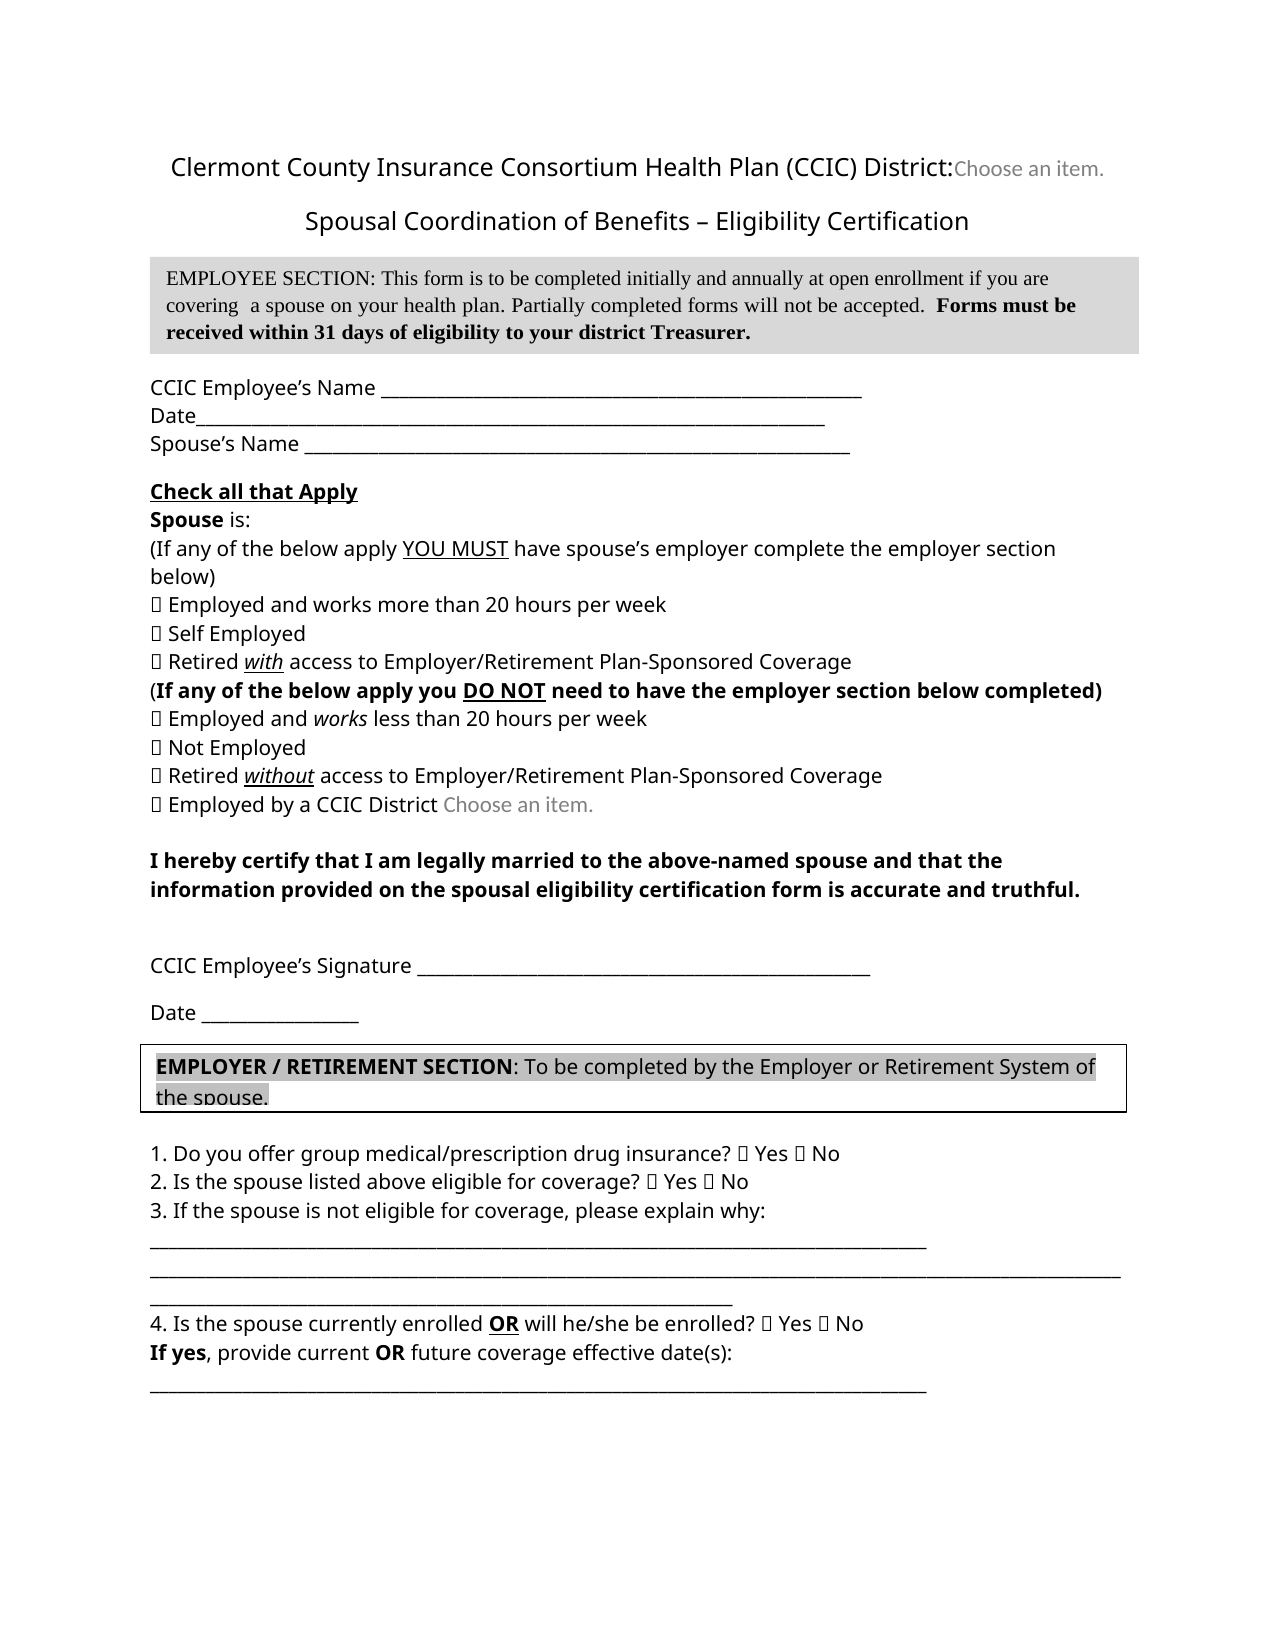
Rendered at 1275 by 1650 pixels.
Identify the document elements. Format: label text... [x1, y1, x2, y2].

text  Self Employed [150, 619, 1125, 647]
text 1. Do you offer group medical/prescription drug insurance?  Yes  No [150, 1113, 1125, 1167]
text Spousal Coordination of Benefits – Eligibility Certification [150, 203, 1125, 237]
text  Employed by a CCIC District [150, 790, 1125, 818]
text  Employed and works less than 20 hours per week [150, 704, 1125, 733]
text  Not Employed [150, 733, 1125, 761]
text (If any of the below apply you DO NOT need to have the employer section below completed) [150, 676, 1125, 704]
text  Employed and works more than 20 hours per week [150, 591, 1125, 619]
text ____________________________________________________________________________________ [150, 1224, 1125, 1253]
text CCIC Employee’s Name ____________________________________________________ Date____________________________________________________________________ [150, 373, 1125, 429]
text 4. Is the spouse currently enrolled OR will he/she be enrolled?  Yes  No [150, 1309, 1125, 1338]
text  Retired without access to Employer/Retirement Plan-Sponsored Coverage [150, 761, 1125, 790]
text Clermont County Insurance Consortium Health Plan (CCIC) District: [150, 150, 1125, 184]
text Date _________________ [150, 998, 1125, 1026]
text If yes, provide current OR future coverage effective date(s): ____________________________________________________________________________________ [150, 1338, 1125, 1397]
text CCIC Employee’s Signature _________________________________________________ [150, 951, 1125, 979]
text 1. Do you offer group medical/prescription drug insurance?  Yes  No [150, 1045, 1125, 1111]
text Spouse is: [150, 505, 1125, 534]
text Spouse’s Name ___________________________________________________________ [150, 429, 1125, 458]
text ________________________________________________________________________________________________________________________________________________________________________ [150, 1253, 1125, 1309]
text 3. If the spouse is not eligible for coverage, please explain why: [150, 1196, 1125, 1224]
text Check all that Apply [150, 477, 1125, 505]
text  Retired with access to Employer/Retirement Plan-Sponsored Coverage [150, 647, 1125, 676]
text (If any of the below apply YOU MUST have spouse’s employer complete the employer section below) [150, 534, 1125, 591]
text 2. Is the spouse listed above eligible for coverage?  Yes  No [150, 1167, 1125, 1196]
text I hereby certify that I am legally married to the above-named spouse and that the information provided on the spousal eligibility certification form is accurate and truthful. [150, 847, 1125, 903]
